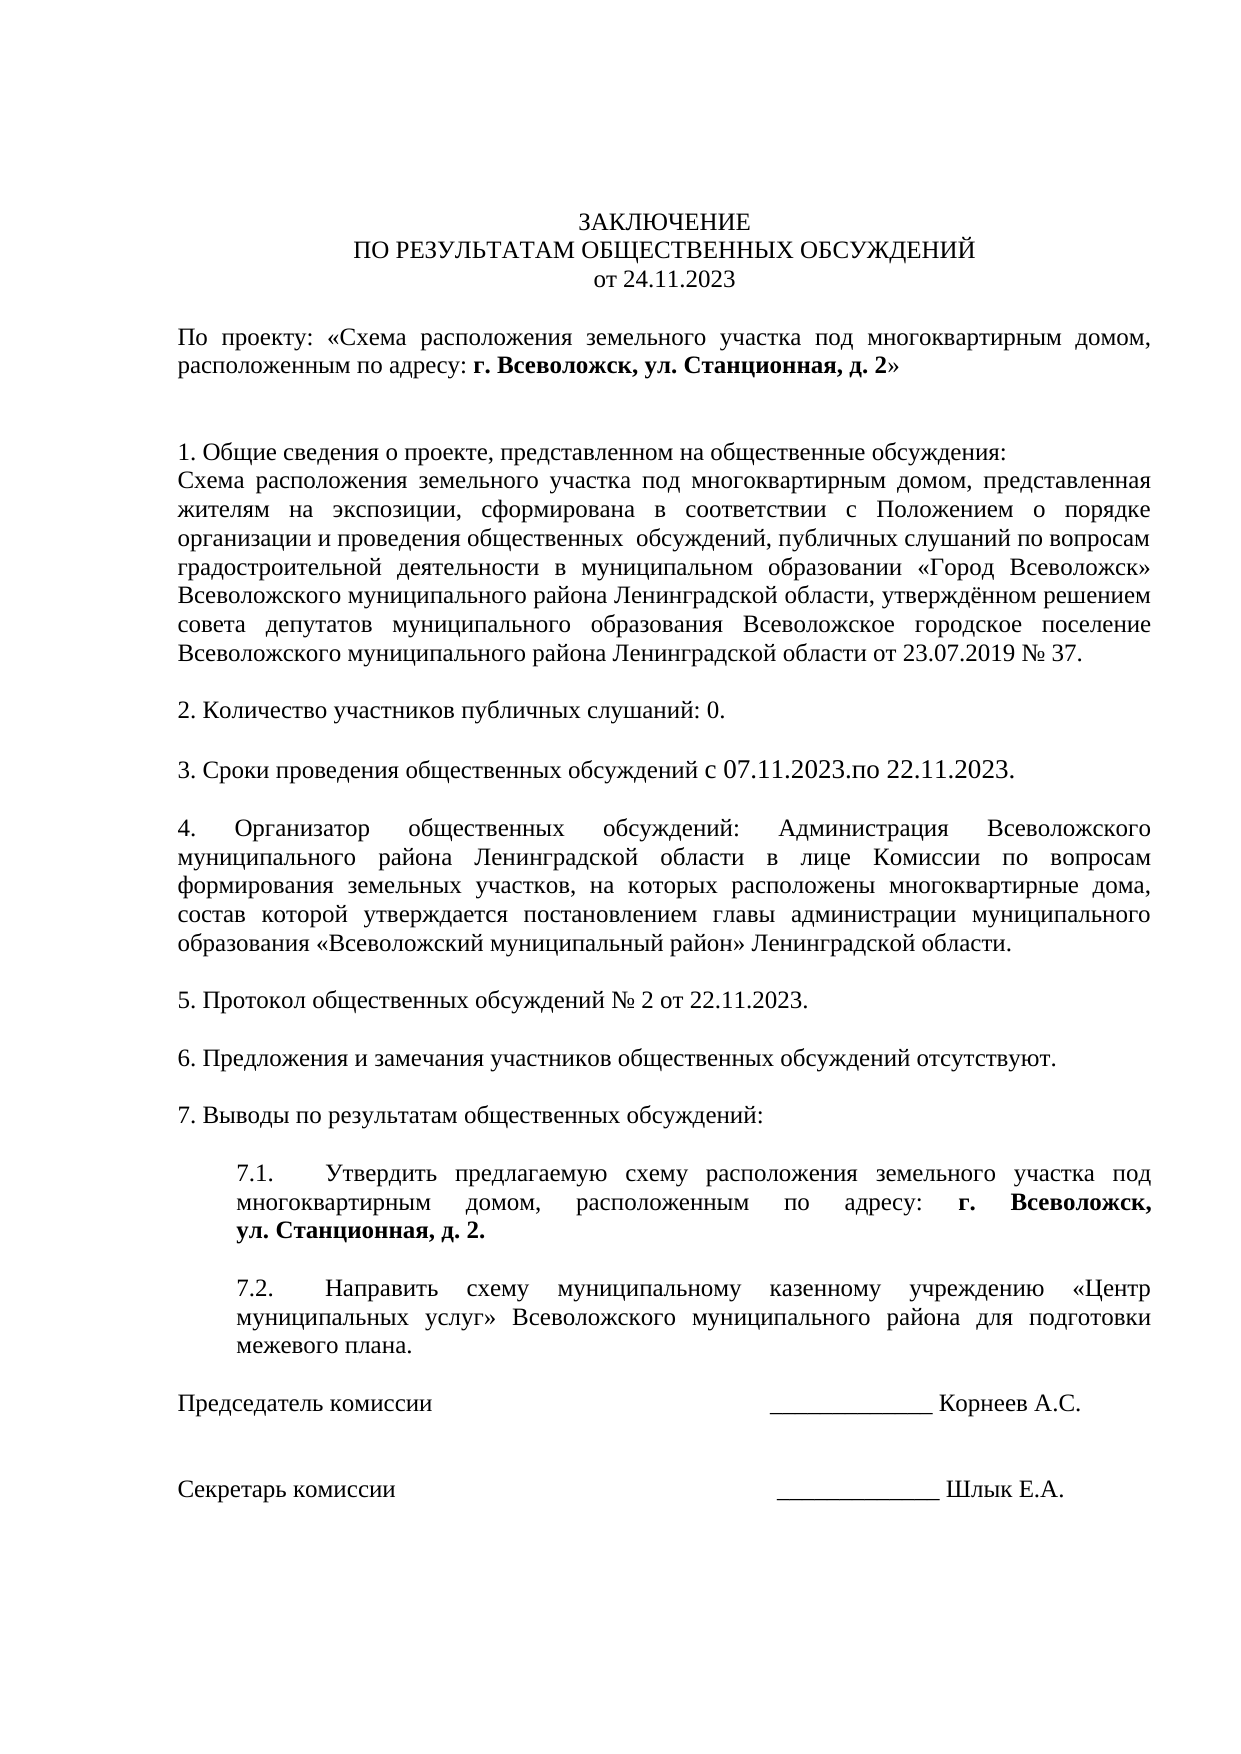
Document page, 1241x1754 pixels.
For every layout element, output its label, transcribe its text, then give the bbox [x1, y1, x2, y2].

text Председатель комиссии _____________ Корнеев А.С. [177, 1388, 1152, 1417]
text 5. Протокол общественных обсуждений № 2 от 22.11.2023. [177, 985, 1152, 1014]
list Утвердить предлагаемую схему расположения земельного участка под многоквартирным домом, расположенным по адресу: г. Всеволожск, ул. Станционная, д. 2. [236, 1158, 1152, 1244]
text градостроительной деятельности в муниципальном образовании «Город Всеволожск» Всеволожского муниципального района Ленинградской области, утверждённом решением совета депутатов муниципального образования Всеволожское городское поселение Всеволожского муниципального района Ленинградской области от 23.07.2019 № 37. [177, 552, 1152, 667]
text ЗАКЛЮЧЕНИЕ [177, 207, 1152, 236]
text Секретарь комиссии _____________ Шлык Е.А. [177, 1474, 1152, 1503]
text 3. Сроки проведения общественных обсуждений с 07.11.2023.по 22.11.2023. [177, 753, 1152, 784]
text 1. Общие сведения о проекте, представленном на общественные обсуждения: [177, 437, 1152, 466]
text от 24.11.2023 [177, 264, 1152, 293]
text 7. Выводы по результатам общественных обсуждений: [177, 1100, 1152, 1129]
text 2. Количество участников публичных слушаний: 0. [177, 696, 1152, 724]
text ПО РЕЗУЛЬТАТАМ ОБЩЕСТВЕННЫХ ОБСУЖДЕНИЙ [177, 236, 1152, 264]
text Схема расположения земельного участка под многоквартирным домом, представленная жителям на экспозиции, сформирована в соответствии с Положением о порядке организации и проведения общественных обсуждений, публичных слушаний по вопросам [177, 466, 1152, 552]
text По проекту: «Схема расположения земельного участка под многоквартирным домом, расположенным по адресу: г. Всеволожск, ул. Станционная, д. 2» [177, 322, 1152, 379]
list Направить схему муниципальному казенному учреждению «Центр муниципальных услуг» Всеволожского муниципального района для подготовки межевого плана. [236, 1273, 1152, 1359]
text 4. Организатор общественных обсуждений: Администрация Всеволожского муниципального района Ленинградской области в лице Комиссии по вопросам формирования земельных участков, на которых расположены многоквартирные дома, состав которой утверждается постановлением главы администрации муниципального образования «Всеволожский муниципальный район» Ленинградской области. [177, 813, 1152, 957]
text 6. Предложения и замечания участников общественных обсуждений отсутствуют. [177, 1043, 1152, 1072]
